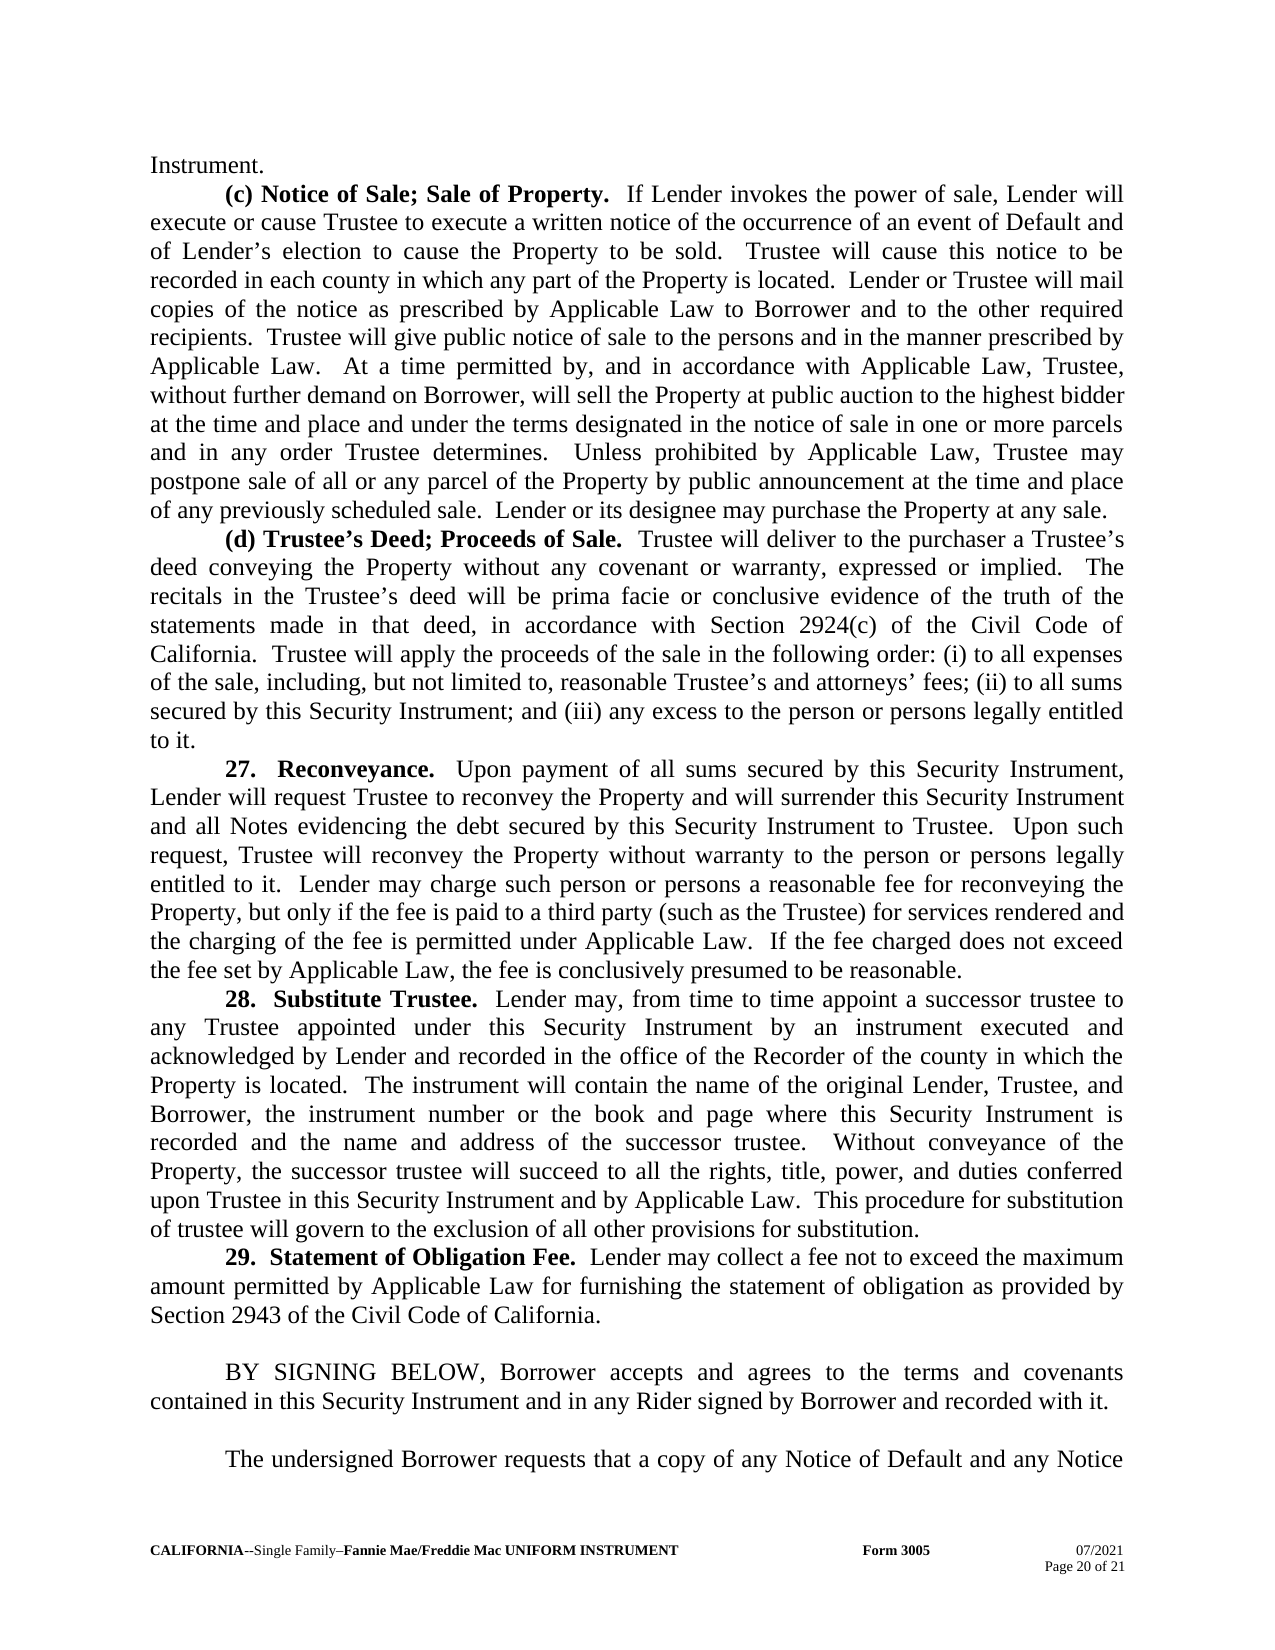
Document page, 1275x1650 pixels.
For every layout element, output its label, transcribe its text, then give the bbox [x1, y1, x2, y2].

text 28. Substitute Trustee. Lender may, from time to time appoint a successor trustee to any Trustee appointed under this Security Instrument by an instrument executed and acknowledged by Lender and recorded in the office of the Recorder of the county in which the Property is located. The instrument will contain the name of the original Lender, Trustee, and Borrower, the instrument number or the book and page where this Security Instrument is recorded and the name and address of the successor trustee. Without conveyance of the Property, the successor trustee will succeed to all the rights, title, power, and duties conferred upon Trustee in this Security Instrument and by Applicable Law. This procedure for substitution of trustee will govern to the exclusion of all other provisions for substitution. [150, 984, 1125, 1242]
text (d) Trustee’s Deed; Proceeds of Sale. Trustee will deliver to the purchaser a Trustee’s deed conveying the Property without any covenant or warranty, expressed or implied. The recitals in the Trustee’s deed will be prima facie or conclusive evidence of the truth of the statements made in that deed, in accordance with Section 2924(c) of the Civil Code of California. Trustee will apply the proceeds of the sale in the following order: (i) to all expenses of the sale, including, but not limited to, reasonable Trustee’s and attorneys’ fees; (ii) to all sums secured by this Security Instrument; and (iii) any excess to the person or persons legally entitled to it. [150, 524, 1125, 754]
text 27. Reconveyance. Upon payment of all sums secured by this Security Instrument, Lender will request Trustee to reconvey the Property and will surrender this Security Instrument and all Notes evidencing the debt secured by this Security Instrument to Trustee. Upon such request, Trustee will reconvey the Property without warranty to the person or persons legally entitled to it. Lender may charge such person or persons a reasonable fee for reconveying the Property, but only if the fee is paid to a third party (such as the Trustee) for services rendered and the charging of the fee is permitted under Applicable Law. If the fee charged does not exceed the fee set by Applicable Law, the fee is conclusively presumed to be reasonable. [150, 754, 1125, 984]
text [150, 1444, 1125, 1472]
text (c) Notice of Sale; Sale of Property. If Lender invokes the power of sale, Lender will execute or cause Trustee to execute a written notice of the occurrence of an event of Default and of Lender’s election to cause the Property to be sold. Trustee will cause this notice to be recorded in each county in which any part of the Property is located. Lender or Trustee will mail copies of the notice as prescribed by Applicable Law to Borrower and to the other required recipients. Trustee will give public notice of sale to the persons and in the manner prescribed by Applicable Law. At a time permitted by, and in accordance with Applicable Law, Trustee, without further demand on Borrower, will sell the Property at public auction to the highest bidder at the time and place and under the terms designated in the notice of sale in one or more parcels and in any order Trustee determines. Unless prohibited by Applicable Law, Trustee may postpone sale of all or any parcel of the Property by public announcement at the time and place of any previously scheduled sale. Lender or its designee may purchase the Property at any sale. [150, 179, 1125, 524]
text 29. Statement of Obligation Fee. Lender may collect a fee not to exceed the maximum amount permitted by Applicable Law for furnishing the statement of obligation as provided by Section 2943 of the Civil Code of California. [150, 1242, 1125, 1329]
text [150, 150, 1125, 179]
text BY SIGNING BELOW, Borrower accepts and agrees to the terms and covenants contained in this Security Instrument and in any Rider signed by Borrower and recorded with it. [150, 1357, 1125, 1415]
